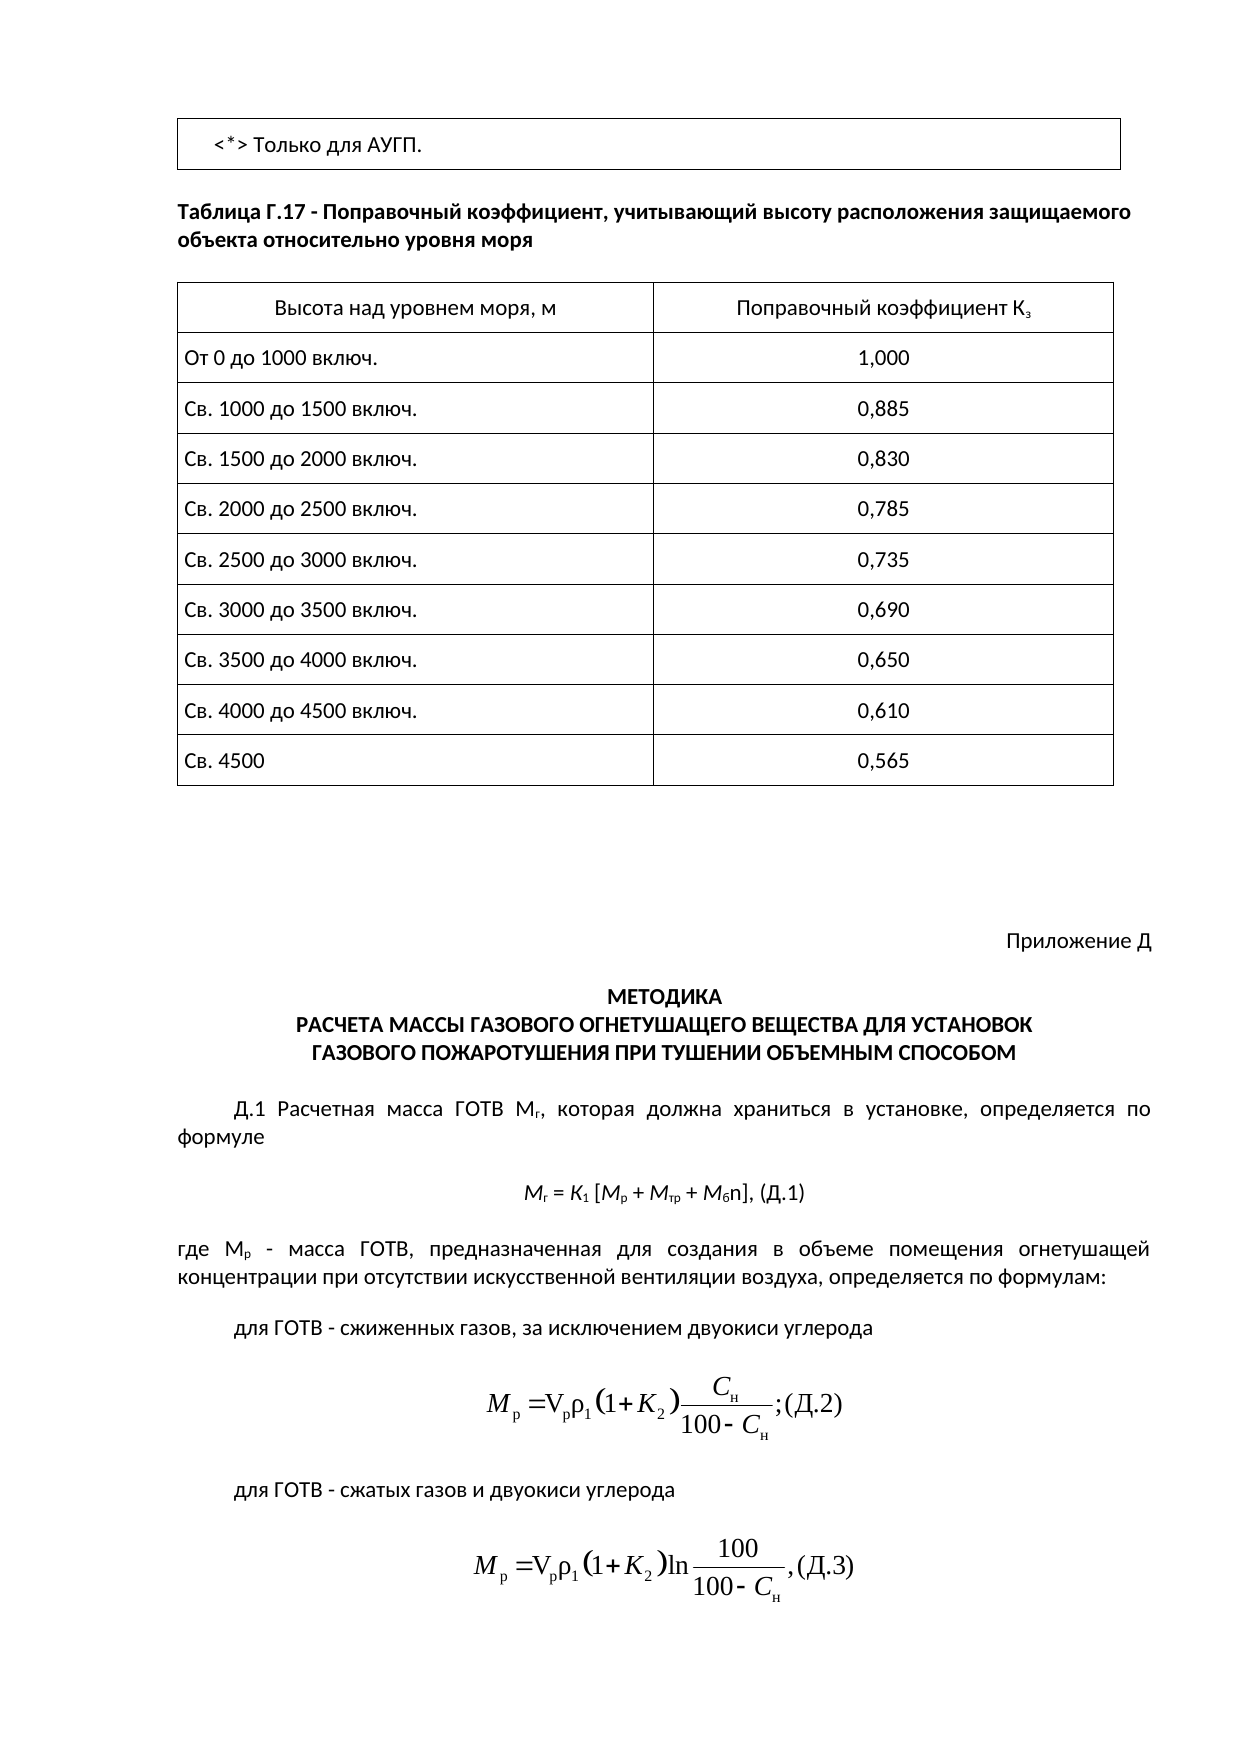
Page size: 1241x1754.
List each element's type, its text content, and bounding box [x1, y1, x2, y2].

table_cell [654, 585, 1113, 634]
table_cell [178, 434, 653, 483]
text где Мр - масса ГОТВ, предназначенная для создания в объеме помещения огнетушащей концентрации при отсутствии искусственной вентиляции воздуха, определяется по формулам: [177, 1234, 1152, 1290]
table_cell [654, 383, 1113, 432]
text Приложение Д [177, 926, 1152, 954]
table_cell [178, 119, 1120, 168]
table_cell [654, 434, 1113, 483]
title ГАЗОВОГО ПОЖАРОТУШЕНИЯ ПРИ ТУШЕНИИ ОБЪЕМНЫМ СПОСОБОМ [177, 1038, 1152, 1066]
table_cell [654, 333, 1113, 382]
title Таблица Г.17 - Поправочный коэффициент, учитывающий высоту расположения защищаемого объекта относительно уровня моря [177, 197, 1152, 253]
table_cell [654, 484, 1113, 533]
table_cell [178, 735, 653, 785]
text для ГОТВ - сжиженных газов, за исключением двуокиси углерода [177, 1313, 1152, 1341]
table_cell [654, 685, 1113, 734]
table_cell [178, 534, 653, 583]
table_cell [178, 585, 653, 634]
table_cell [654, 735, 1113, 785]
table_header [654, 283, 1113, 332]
text Д.1 Расчетная масса ГОТВ Мг, которая должна храниться в установке, определяется по формуле [177, 1094, 1152, 1150]
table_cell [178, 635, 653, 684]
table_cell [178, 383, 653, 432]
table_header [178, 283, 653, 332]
title МЕТОДИКА [177, 982, 1152, 1010]
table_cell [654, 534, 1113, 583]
text для ГОТВ - сжатых газов и двуокиси углерода [177, 1475, 1152, 1503]
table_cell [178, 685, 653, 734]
text Мг = К1 [Мр + Мтр + Мбn], (Д.1) [177, 1178, 1152, 1206]
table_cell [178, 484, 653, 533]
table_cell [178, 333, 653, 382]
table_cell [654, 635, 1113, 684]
title РАСЧЕТА МАССЫ ГАЗОВОГО ОГНЕТУШАЩЕГО ВЕЩЕСТВА ДЛЯ УСТАНОВОК [177, 1010, 1152, 1038]
